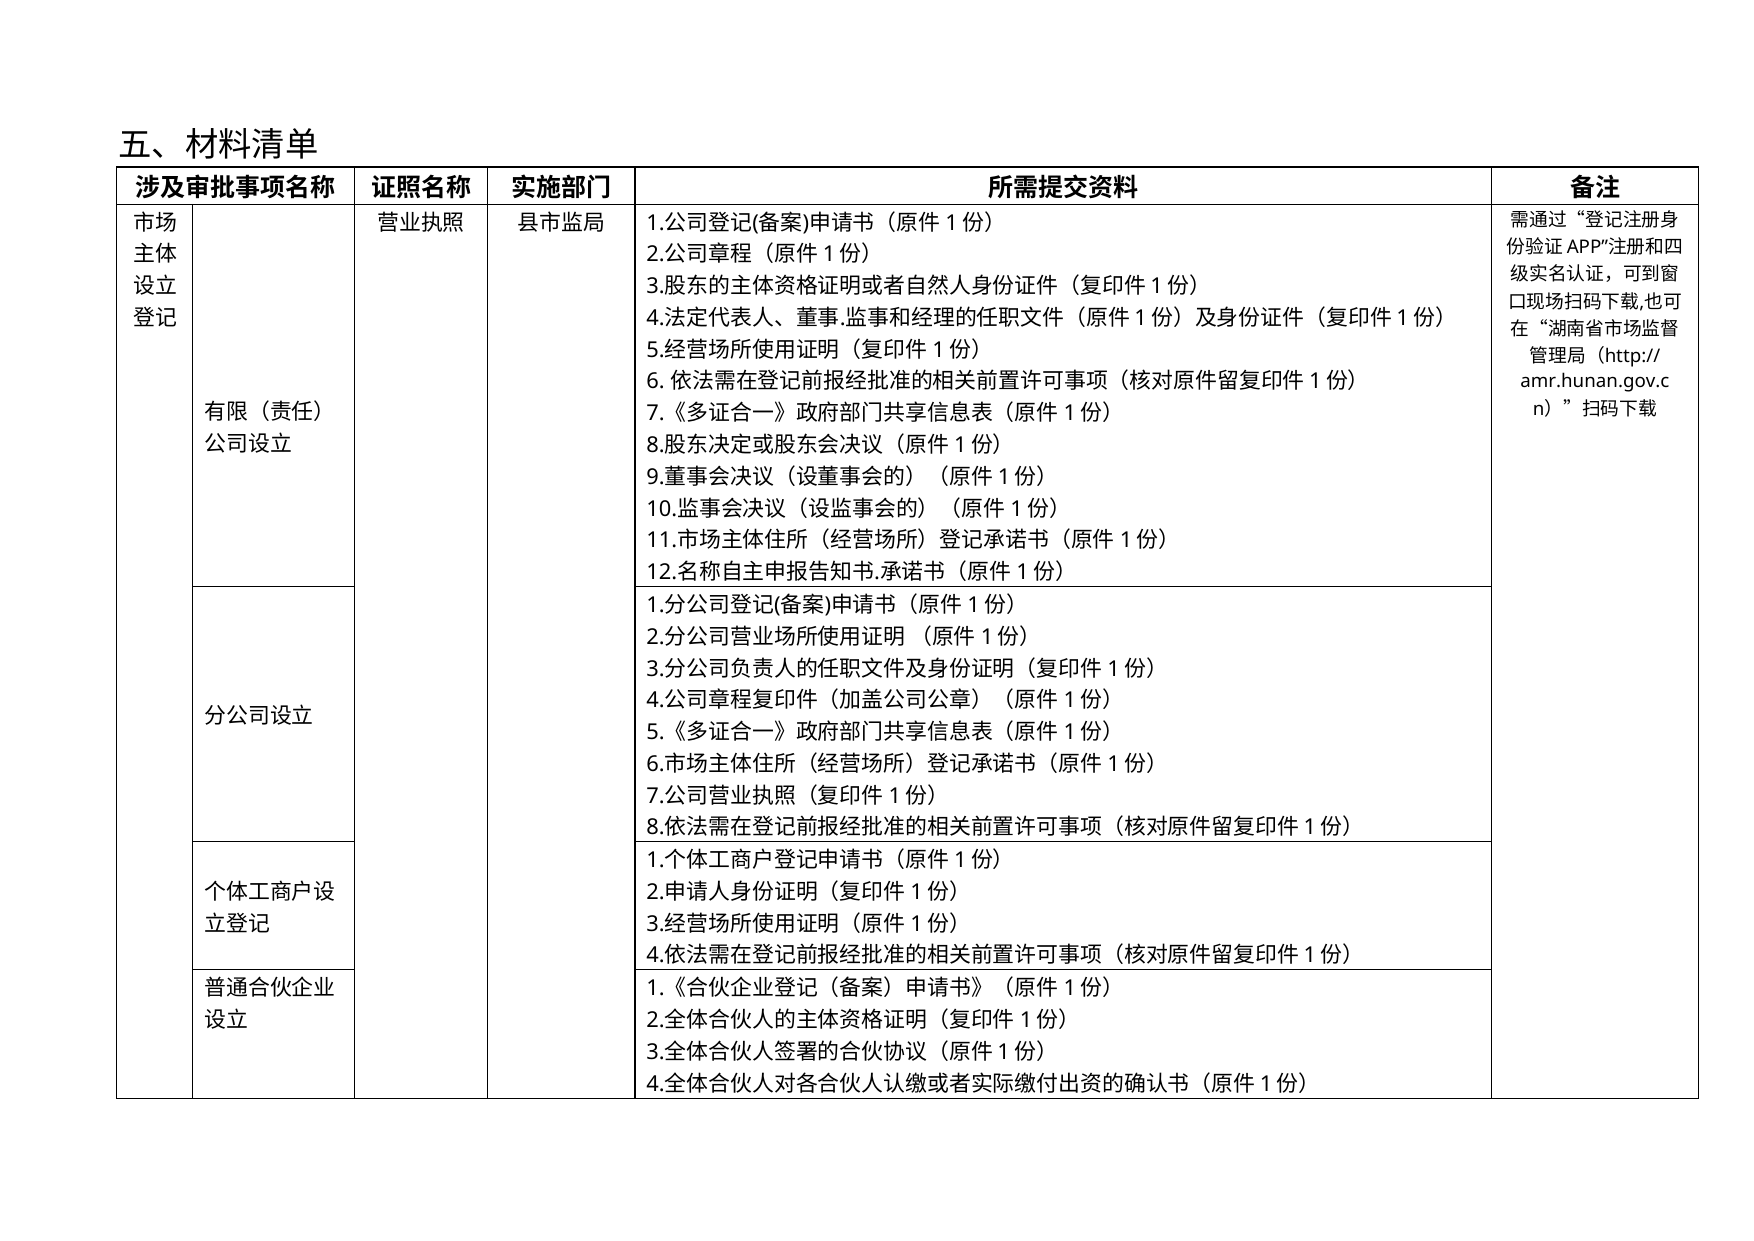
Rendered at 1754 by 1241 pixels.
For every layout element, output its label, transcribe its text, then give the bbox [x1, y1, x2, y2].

table_header 实施部门 [488, 168, 634, 204]
table_cell 分公司设立 [193, 587, 354, 841]
table_cell 1.分公司登记(备案)申请书（原件 1份） 2.分公司营业场所使用证明 （原件 1份） 3.分公司负责人的任职文件及身份证明（复印件 1份） 4.公司章程复印件（加盖公司公章）（原件 1份） 5.《多证合一》政府部门共享信息表（原件 1份） 6.市场主体住所（经营场所）登记承诺书（原件 1份） 7.公司营业执照（复印件 1份） 8.依法需在登记前报经批准的相关前置许可事项（核对原件留复印件1份） [636, 587, 1491, 841]
table_header 涉及审批事项名称 [117, 168, 354, 204]
table_cell 市场主体 设立登记 [117, 205, 192, 1097]
table_cell 1.个体工商户登记申请书（原件 1份） 2.申请人身份证明（复印件 1份） 3.经营场所使用证明（原件 1份） 4.依法需在登记前报经批准的相关前置许可事项（核对原件留复印件1份） [636, 842, 1491, 969]
table_cell 县市监局 [488, 205, 634, 1097]
table_header 所需提交资料 [636, 168, 1491, 204]
table_cell 营业执照 [355, 205, 487, 1097]
text 五、材料清单 [118, 118, 1636, 166]
table_header 证照名称 [355, 168, 487, 204]
table_cell 1.公司登记(备案)申请书（原件 1份） 2.公司章程（原件 1份） 3.股东的主体资格证明或者自然人身份证件（复印件1份） 4.法定代表人、董事.监事和经理的任职文件（原件1份）及身份证件（复印件1份） 5.经营场所使用证明（复印件 1份） 6. 依法需在登记前报经批准的相关前置许可事项（核对原件留复印件1份） 7.《多证合一》政府部门共享信息表（原件 1份） 8.股东决定或股东会决议（原件 1份） 9.董事会决议（设董事会的）（原件 1份） 10.监事会决议（设监事会的）（原件 1份） 11.市场主体住所（经营场所）登记承诺书（原件 1份） 12.名称自主申报告知书.承诺书（原件 1份） [636, 205, 1491, 586]
table_cell 有限（责任）公司设立 [193, 205, 354, 586]
table_header 备注 [1492, 168, 1698, 204]
table_cell 个体工商户设立登记 [193, 842, 354, 969]
table_cell 普通合伙企业 设立 [193, 970, 354, 1097]
table_cell 需通过“登记注册身份验证APP”注册和四级实名认证，可到窗口现场扫码下载,也可在“湖南省市场监督管理局（http://amr.hunan.gov.cn）”扫码下载 [1492, 205, 1698, 1097]
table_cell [636, 970, 1491, 1097]
